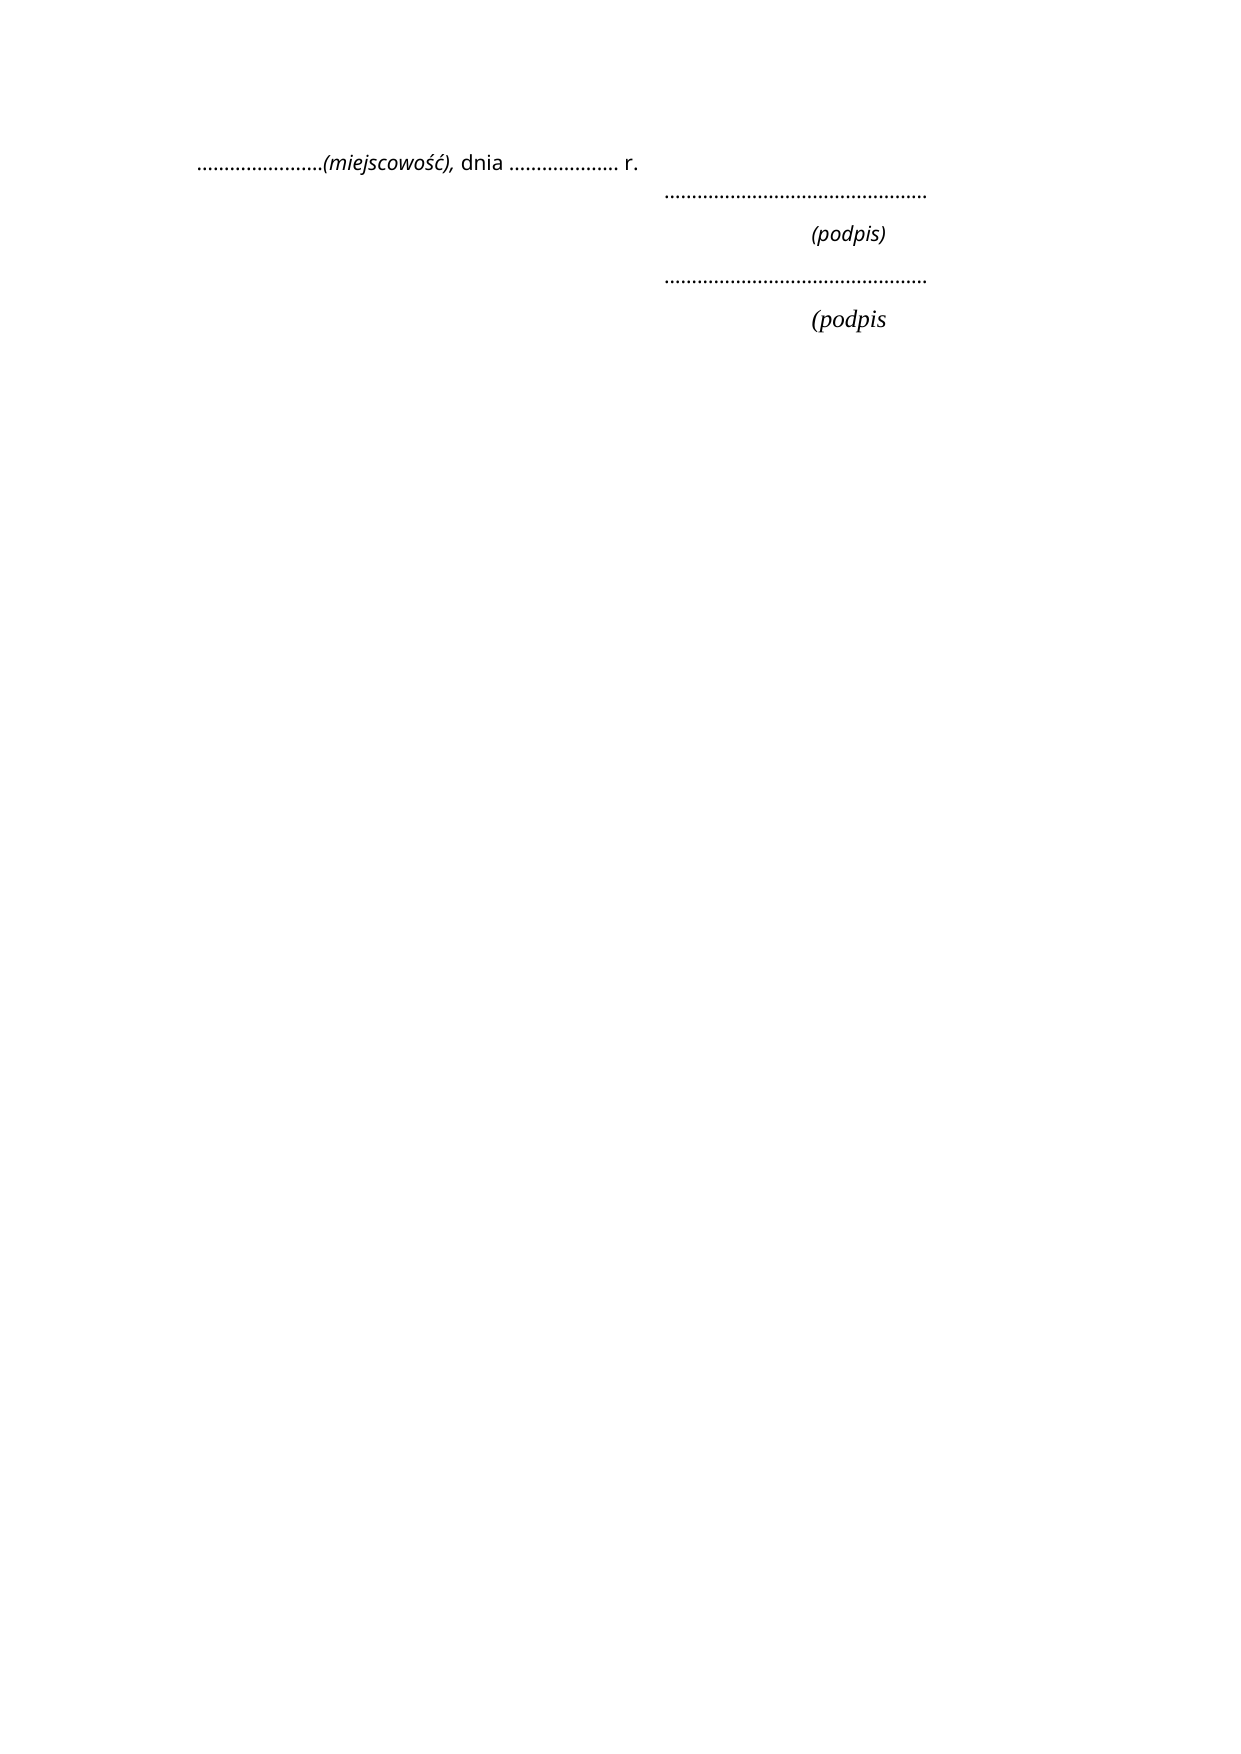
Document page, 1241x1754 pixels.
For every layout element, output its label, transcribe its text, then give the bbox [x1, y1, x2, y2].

text (podpis [738, 304, 1093, 333]
text ………………………………………… [148, 261, 1093, 290]
text (podpis) [738, 219, 1093, 247]
text ………………………………………… [148, 176, 1093, 204]
text …………….…….(miejscowość), dnia ………….……. r. [148, 148, 1093, 176]
